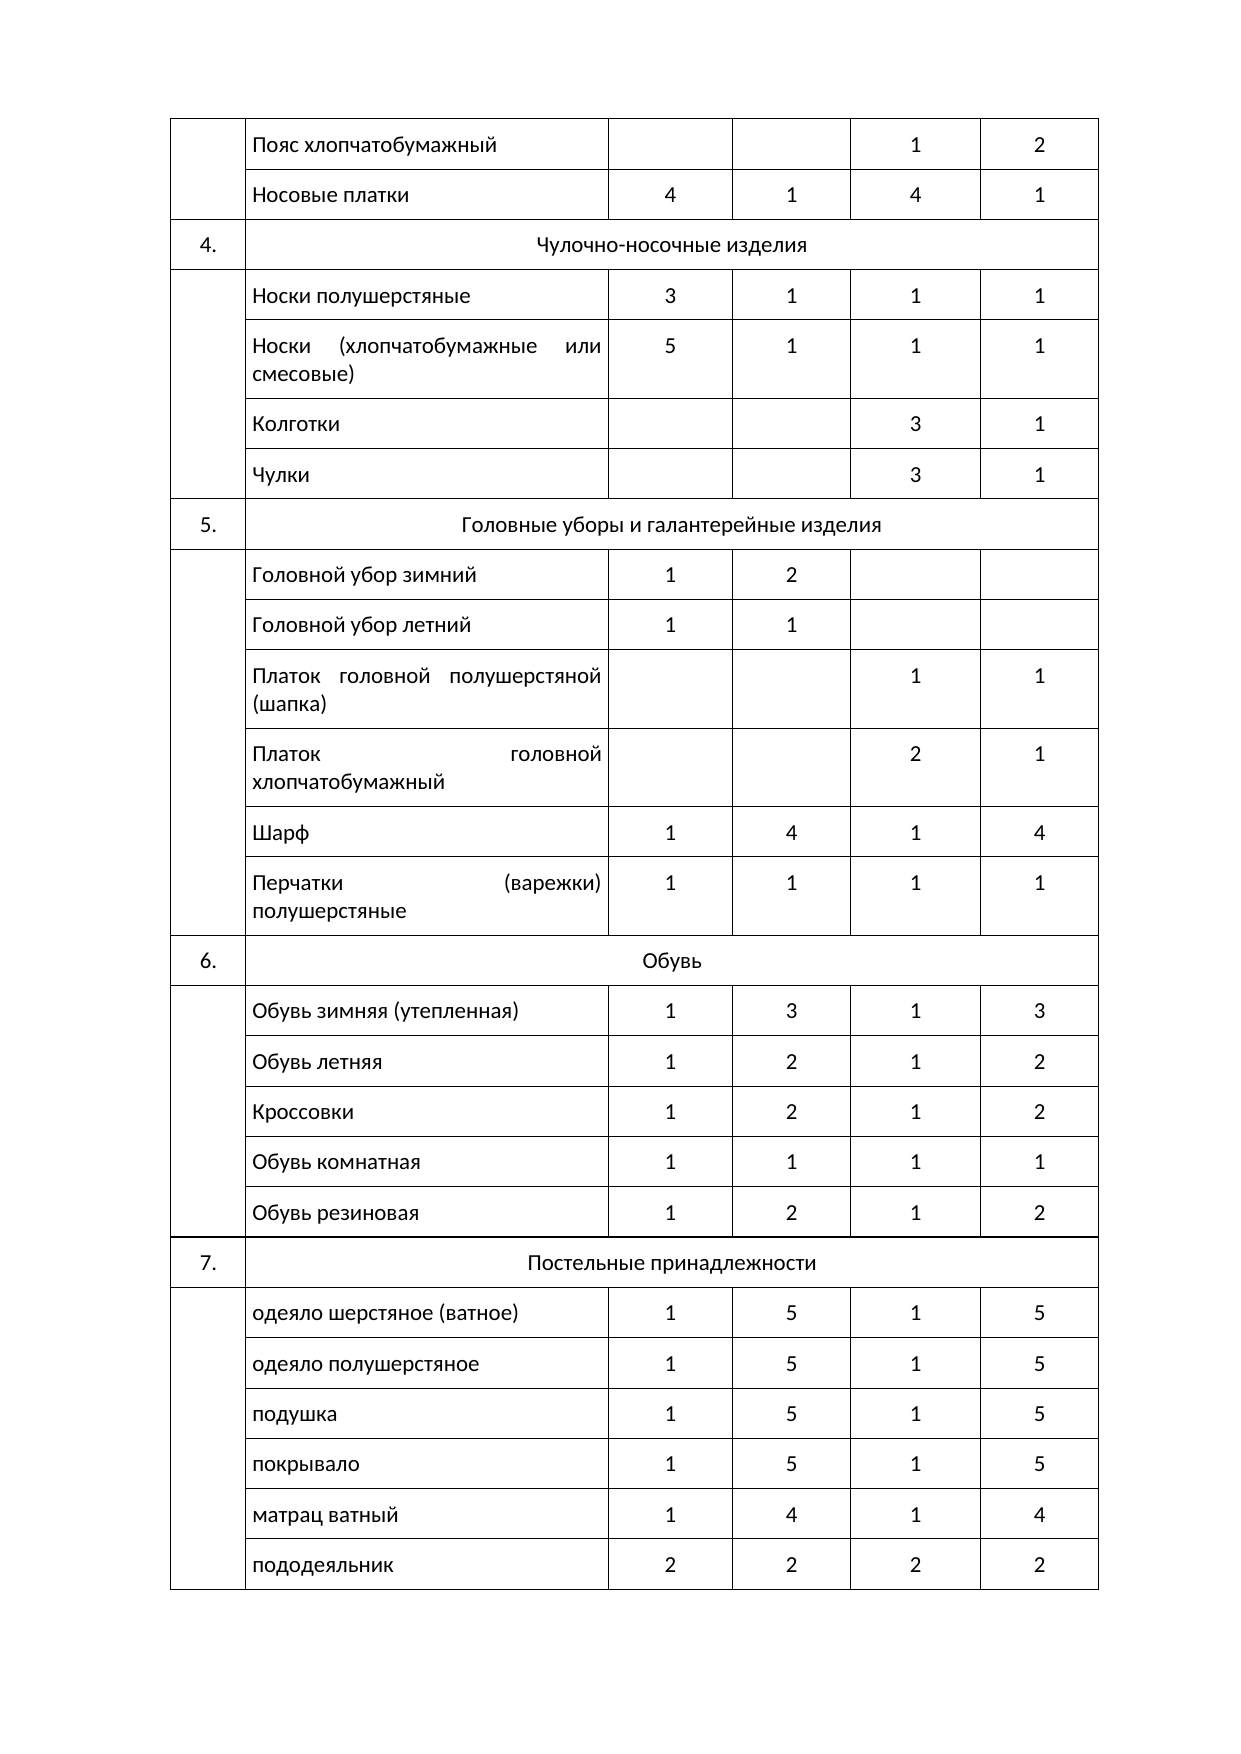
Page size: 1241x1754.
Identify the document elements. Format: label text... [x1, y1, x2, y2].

table_cell 2 [733, 1087, 850, 1136]
table_cell 1 [851, 119, 980, 168]
table_cell [609, 729, 732, 806]
table_cell 2 [733, 1539, 850, 1589]
table_cell 1 [851, 1288, 980, 1337]
table_cell 5 [981, 1389, 1098, 1438]
table_cell 1 [851, 320, 980, 398]
table_cell 4 [981, 807, 1098, 856]
table_cell 1 [609, 550, 732, 599]
table_cell 5 [733, 1389, 850, 1438]
table_cell 1 [609, 807, 732, 856]
table_cell [733, 449, 850, 498]
table_cell 3 [981, 986, 1098, 1035]
table_cell 4. [171, 220, 245, 269]
table_cell подушка [246, 1389, 608, 1438]
table_cell 1 [851, 1187, 980, 1236]
table_cell Кроссовки [246, 1087, 608, 1136]
table_cell 1 [981, 449, 1098, 498]
table_cell Пояс хлопчатобумажный [246, 119, 608, 168]
table_cell [851, 550, 980, 599]
table_cell 1 [981, 729, 1098, 806]
table_cell 1 [981, 170, 1098, 219]
table_cell Головные уборы и галантерейные изделия [246, 499, 1098, 549]
table_cell [171, 986, 245, 1236]
table_cell одеяло полушерстяное [246, 1338, 608, 1387]
table_cell [981, 550, 1098, 599]
table_cell 1 [981, 320, 1098, 398]
table_cell Платок головной хлопчатобумажный [246, 729, 608, 806]
table_cell 1 [851, 1489, 980, 1538]
table_cell 4 [851, 170, 980, 219]
table_cell 1 [609, 1187, 732, 1236]
table_cell [609, 449, 732, 498]
table_cell 5 [733, 1439, 850, 1488]
table_cell 5 [609, 320, 732, 398]
table_cell 1 [981, 857, 1098, 934]
table_cell [609, 399, 732, 448]
table_cell 1 [609, 600, 732, 649]
table_cell 1 [609, 1389, 732, 1438]
table_cell Обувь [246, 936, 1098, 985]
table_cell [981, 600, 1098, 649]
table_cell 2 [733, 550, 850, 599]
table_cell 6. [171, 936, 245, 985]
table_cell 7. [171, 1238, 245, 1287]
table_cell 2 [981, 1539, 1098, 1589]
table_cell покрывало [246, 1439, 608, 1488]
table_cell [609, 650, 732, 728]
table_cell 3 [609, 270, 732, 319]
table_cell 2 [851, 729, 980, 806]
table_cell 1 [733, 1137, 850, 1186]
table_cell [171, 1288, 245, 1589]
table_cell [733, 650, 850, 728]
table_cell Обувь резиновая [246, 1187, 608, 1236]
table_cell 4 [609, 170, 732, 219]
table_cell 1 [609, 1288, 732, 1337]
table_cell 4 [981, 1489, 1098, 1538]
table_cell Чулочно-носочные изделия [246, 220, 1098, 269]
table_cell 1 [851, 1338, 980, 1387]
table_cell [171, 550, 245, 934]
table_cell Шарф [246, 807, 608, 856]
table_cell 1 [609, 1439, 732, 1488]
table_cell Колготки [246, 399, 608, 448]
table_cell 1 [981, 650, 1098, 728]
table_cell Платок головной полушерстяной (шапка) [246, 650, 608, 728]
table_cell Обувь летняя [246, 1036, 608, 1086]
table_cell Постельные принадлежности [246, 1238, 1098, 1287]
table_cell 1 [851, 986, 980, 1035]
table_cell 5 [981, 1338, 1098, 1387]
table_cell 1 [851, 1087, 980, 1136]
table_cell 1 [609, 986, 732, 1035]
table_cell Перчатки (варежки) полушерстяные [246, 857, 608, 934]
table_cell [733, 729, 850, 806]
table_cell пододеяльник [246, 1539, 608, 1589]
table_cell 3 [851, 399, 980, 448]
table_cell 1 [851, 1036, 980, 1086]
table_cell 4 [733, 1489, 850, 1538]
table_cell [609, 119, 732, 168]
table_cell 2 [981, 119, 1098, 168]
table_cell Чулки [246, 449, 608, 498]
table_cell 1 [733, 320, 850, 398]
table_cell Носовые платки [246, 170, 608, 219]
table_cell 1 [851, 650, 980, 728]
table_cell 5. [171, 499, 245, 549]
table_cell 2 [733, 1036, 850, 1086]
table_cell [733, 119, 850, 168]
table_cell 1 [981, 399, 1098, 448]
table_cell 5 [733, 1288, 850, 1337]
table_cell 2 [733, 1187, 850, 1236]
table_cell Головной убор летний [246, 600, 608, 649]
table_cell [851, 600, 980, 649]
table_cell 4 [733, 807, 850, 856]
table_cell 1 [733, 857, 850, 934]
table_cell 1 [609, 1338, 732, 1387]
table_cell одеяло шерстяное (ватное) [246, 1288, 608, 1337]
table_cell 1 [851, 1389, 980, 1438]
table_cell 3 [733, 986, 850, 1035]
table_cell 2 [981, 1036, 1098, 1086]
table_cell 1 [851, 1439, 980, 1488]
table_cell [733, 399, 850, 448]
table_cell Обувь комнатная [246, 1137, 608, 1186]
table_cell 1 [733, 600, 850, 649]
table_cell 3 [851, 449, 980, 498]
table_cell 2 [851, 1539, 980, 1589]
table_cell Головной убор зимний [246, 550, 608, 599]
table_cell 1 [609, 1489, 732, 1538]
table_cell 2 [609, 1539, 732, 1589]
table_cell 1 [733, 170, 850, 219]
table_cell 5 [733, 1338, 850, 1387]
table_cell 5 [981, 1288, 1098, 1337]
table_cell 1 [609, 1087, 732, 1136]
table_cell 1 [733, 270, 850, 319]
table_cell 1 [609, 1036, 732, 1086]
table_cell [171, 270, 245, 498]
table_cell 1 [609, 857, 732, 934]
table_cell 2 [981, 1187, 1098, 1236]
table_cell Обувь зимняя (утепленная) [246, 986, 608, 1035]
table_cell 1 [851, 807, 980, 856]
table_cell 1 [851, 857, 980, 934]
table_cell 1 [981, 270, 1098, 319]
table_cell 1 [981, 1137, 1098, 1186]
table_cell 1 [609, 1137, 732, 1186]
table_cell матрац ватный [246, 1489, 608, 1538]
table_cell 5 [981, 1439, 1098, 1488]
table_cell 1 [851, 1137, 980, 1186]
table_cell Носки полушерстяные [246, 270, 608, 319]
table_cell Носки (хлопчатобумажные или смесовые) [246, 320, 608, 398]
table_cell 2 [981, 1087, 1098, 1136]
table_cell 1 [851, 270, 980, 319]
